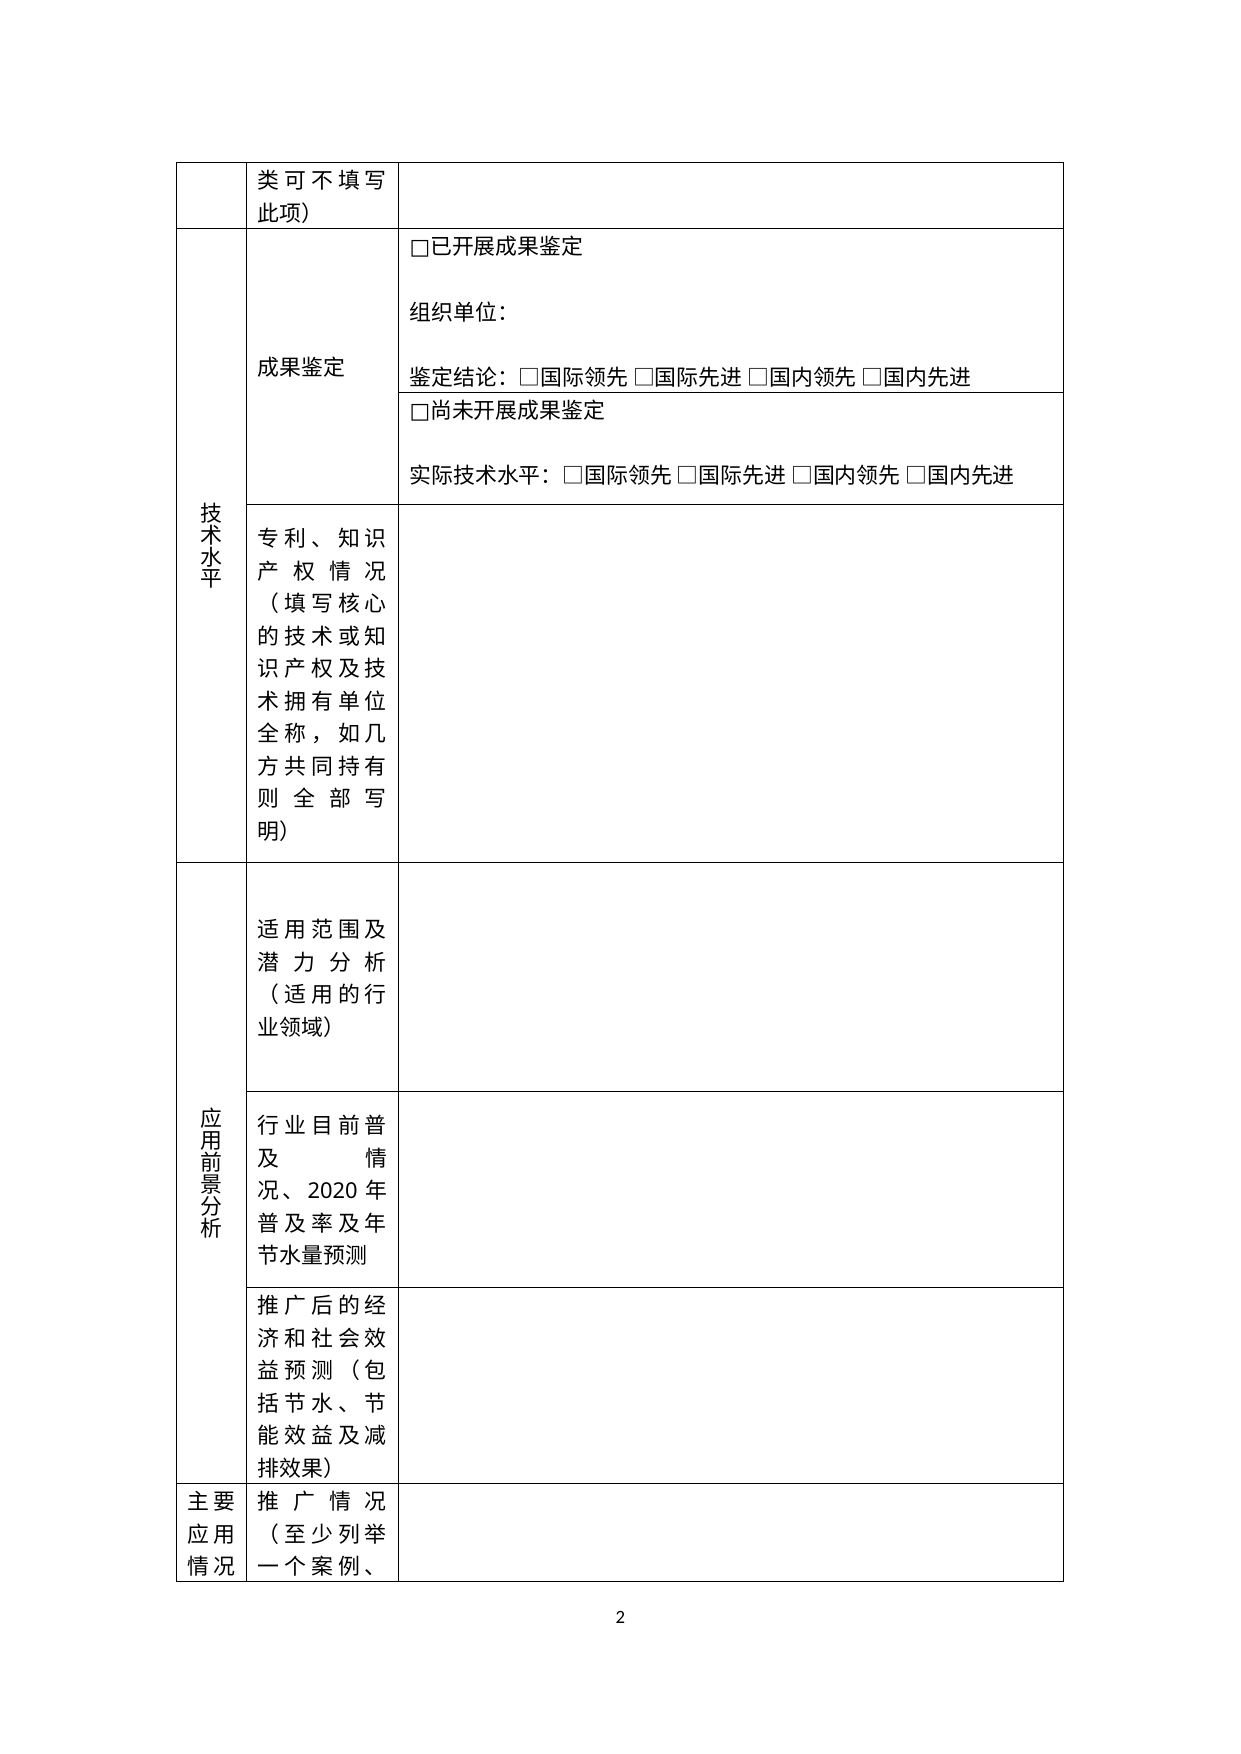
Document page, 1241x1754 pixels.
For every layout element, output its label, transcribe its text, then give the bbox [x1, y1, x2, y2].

table_cell 成果鉴定 [247, 229, 398, 503]
table_cell [399, 1288, 1063, 1483]
table_cell [399, 1484, 1063, 1581]
table_cell 适用范围及潜力分析（适用的行业领域） [247, 863, 398, 1091]
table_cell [247, 163, 398, 228]
table_cell [399, 1092, 1063, 1287]
table_cell 行业目前普及情况、2020年普及率及年节水量预测 [247, 1092, 398, 1287]
table_cell [399, 863, 1063, 1091]
table_cell □尚未开展成果鉴定 实际技术水平：□国际领先 □国际先进 □国内领先 □国内先进 [399, 393, 1063, 503]
table_cell 应用前景分析 [177, 863, 246, 1483]
table_cell 专利、知识产权情况（填写核心的技术或知识产权及技术拥有单位全称，如几方共同持有则全部写明） [247, 505, 398, 862]
table_cell 主要应用情况（研发类可不填写此栏） [177, 1484, 246, 1581]
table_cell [247, 1484, 398, 1581]
table_cell 推广后的经济和社会效益预测（包括节水、节能效益及减排效果） [247, 1288, 398, 1483]
table_cell 技术水平 [177, 229, 246, 862]
table_cell □已开展成果鉴定 组织单位： 鉴定结论：□国际领先 □国际先进 □国内领先 □国内先进 [399, 229, 1063, 392]
table_cell [399, 163, 1063, 228]
table_cell [399, 505, 1063, 862]
